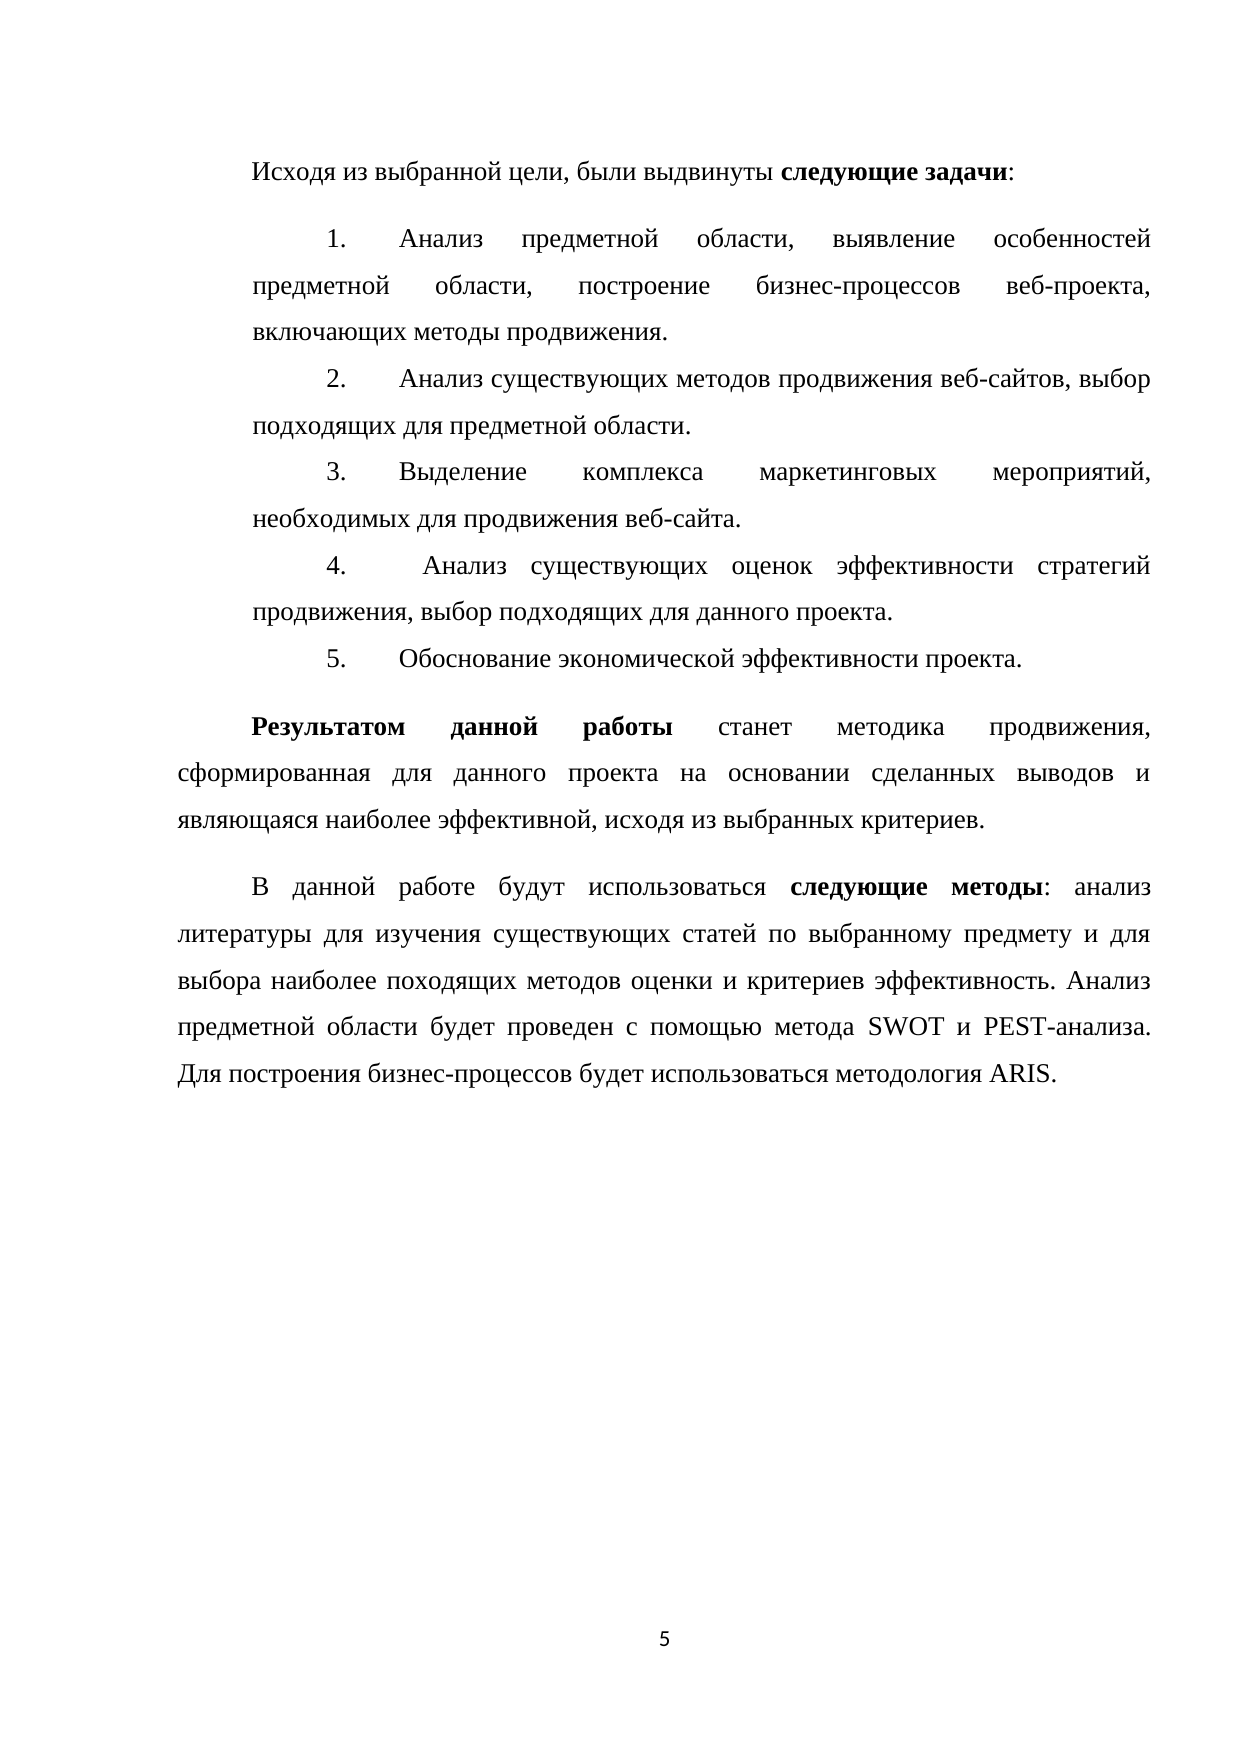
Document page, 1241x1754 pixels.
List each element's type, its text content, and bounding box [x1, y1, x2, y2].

list Анализ существующих методов продвижения веб-сайтов, выбор подходящих для предметной области. [252, 362, 1152, 440]
list Анализ существующих оценок эффективности стратегий продвижения, выбор подходящих для данного проекта. [252, 549, 1152, 627]
list Выделение комплекса маркетинговых мероприятий, необходимых для продвижения веб-сайта. [252, 455, 1152, 533]
text Результатом данной работы станет методика продвижения, сформированная для данного проекта на основании сделанных выводов и являющаяся наиболее эффективной, исходя из выбранных критериев. [177, 709, 1152, 834]
text В данной работе будут использоваться следующие методы: анализ литературы для изучения существующих статей по выбранному предмету и для выбора наиболее походящих методов оценки и критериев эффективность. Анализ предметной области будет проведен с помощью метода SWOT и PEST-анализа. Для построения бизнес-процессов будет использоваться методология ARIS. [177, 870, 1152, 1088]
text Исходя из выбранной цели, были выдвинуты следующие задачи: [177, 154, 1152, 186]
list Обоснование экономической эффективности проекта. [252, 642, 1152, 673]
list Анализ предметной области, выявление особенностей предметной области, построение бизнес-процессов веб-проекта, включающих методы продвижения. [252, 222, 1152, 347]
